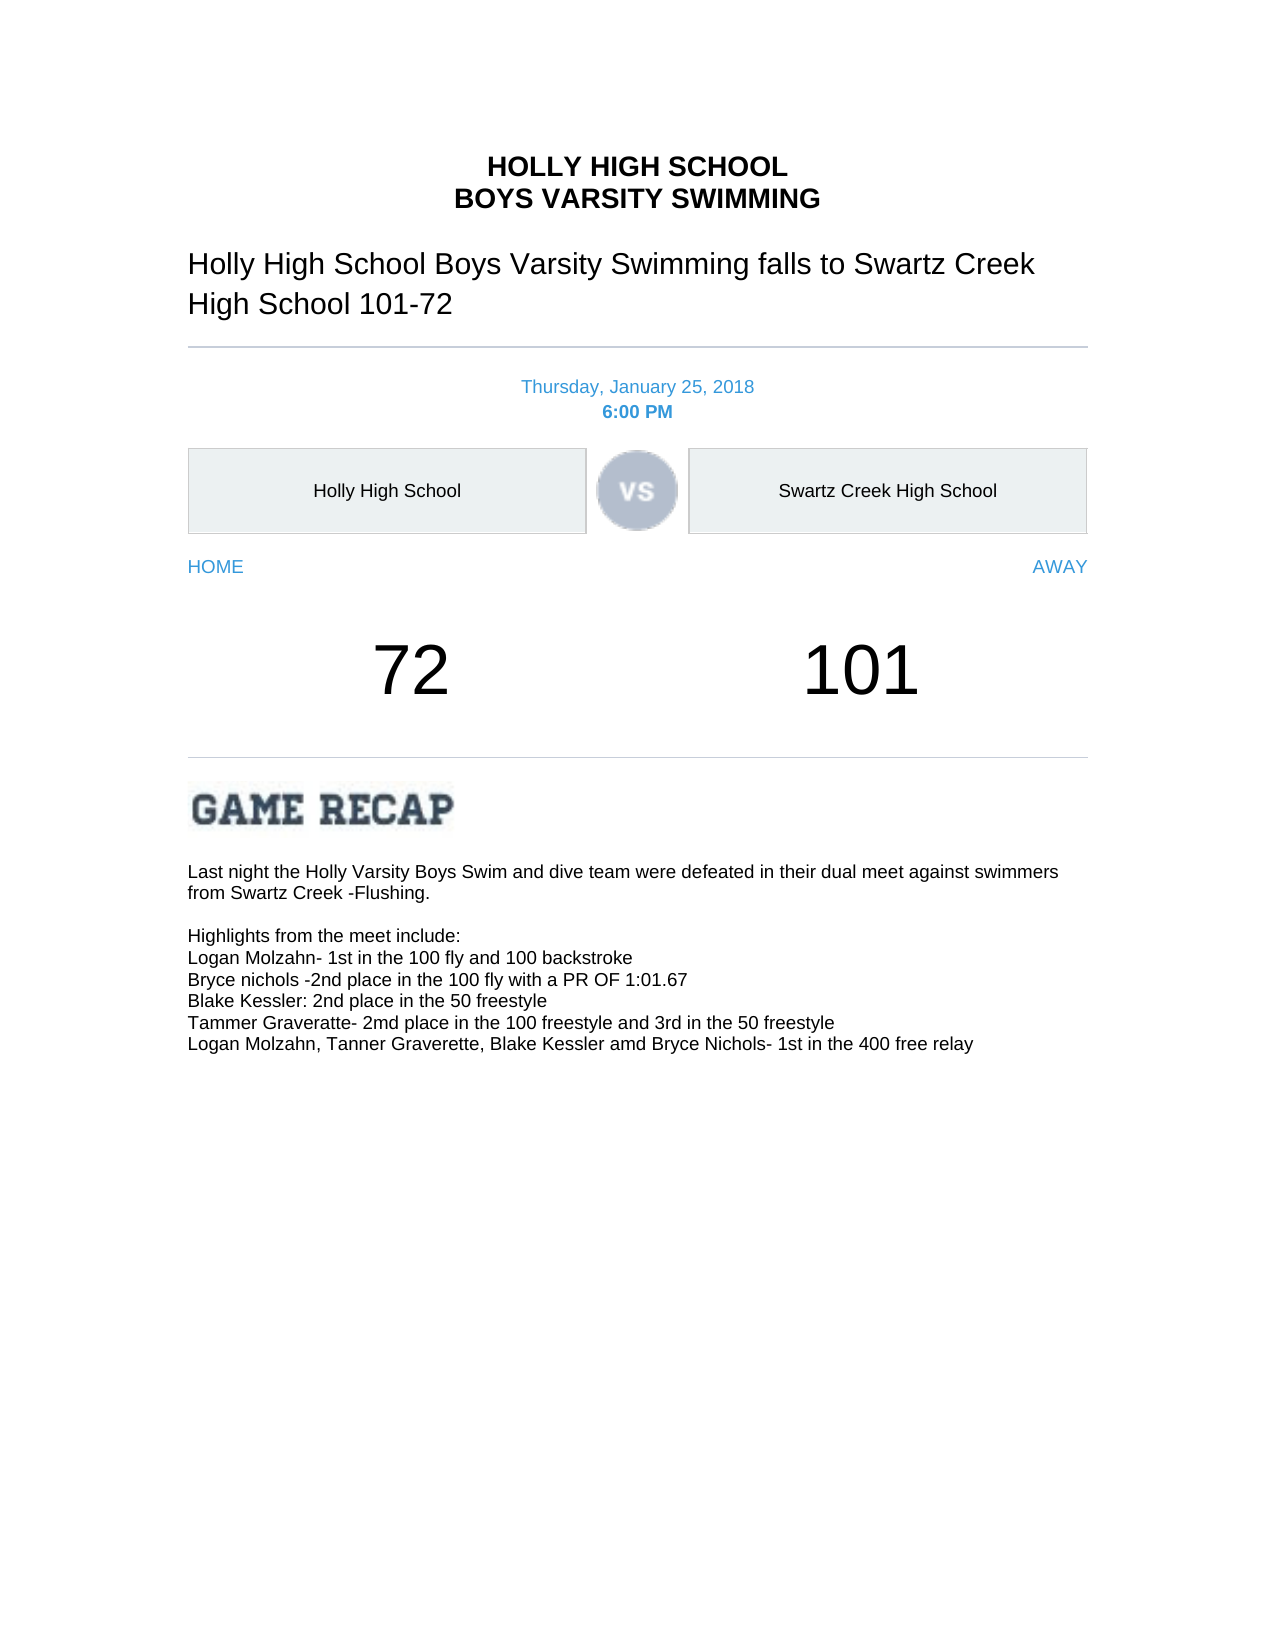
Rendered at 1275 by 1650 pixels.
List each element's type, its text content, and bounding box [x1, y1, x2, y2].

table_cell Holly High School Boys Varsity Swimming falls to Swartz Creek High School 101-72 [188, 215, 1087, 346]
table_header HOLLY HIGH SCHOOL BOYS VARSITY SWIMMING [188, 150, 1087, 215]
table_cell [587, 448, 688, 534]
table_cell [188, 534, 1087, 756]
table_cell Last night the Holly Varsity Boys Swim and dive team were defeated in their dual meet against swimmers from Swartz Creek -Flushing. Highlights from the meet include: Logan Molzahn- 1st in the 100 fly and 100 backstroke Bryce nichols -2nd place in the 100 fly with a PR OF 1:01.67 Blake Kessler: 2nd place in the 50 freestyle Tammer Graveratte- 2md place in the 100 freestyle and 3rd in the 50 freestyle Logan Molzahn, Tanner Graverette, Blake Kessler amd Bryce Nichols- 1st in the 400 free relay [188, 861, 1087, 1054]
picture [187, 781, 494, 838]
table_cell [188, 758, 1087, 861]
table_cell Thursday, January 25, 2018 6:00 PM [188, 348, 1087, 448]
picture [595, 449, 679, 533]
